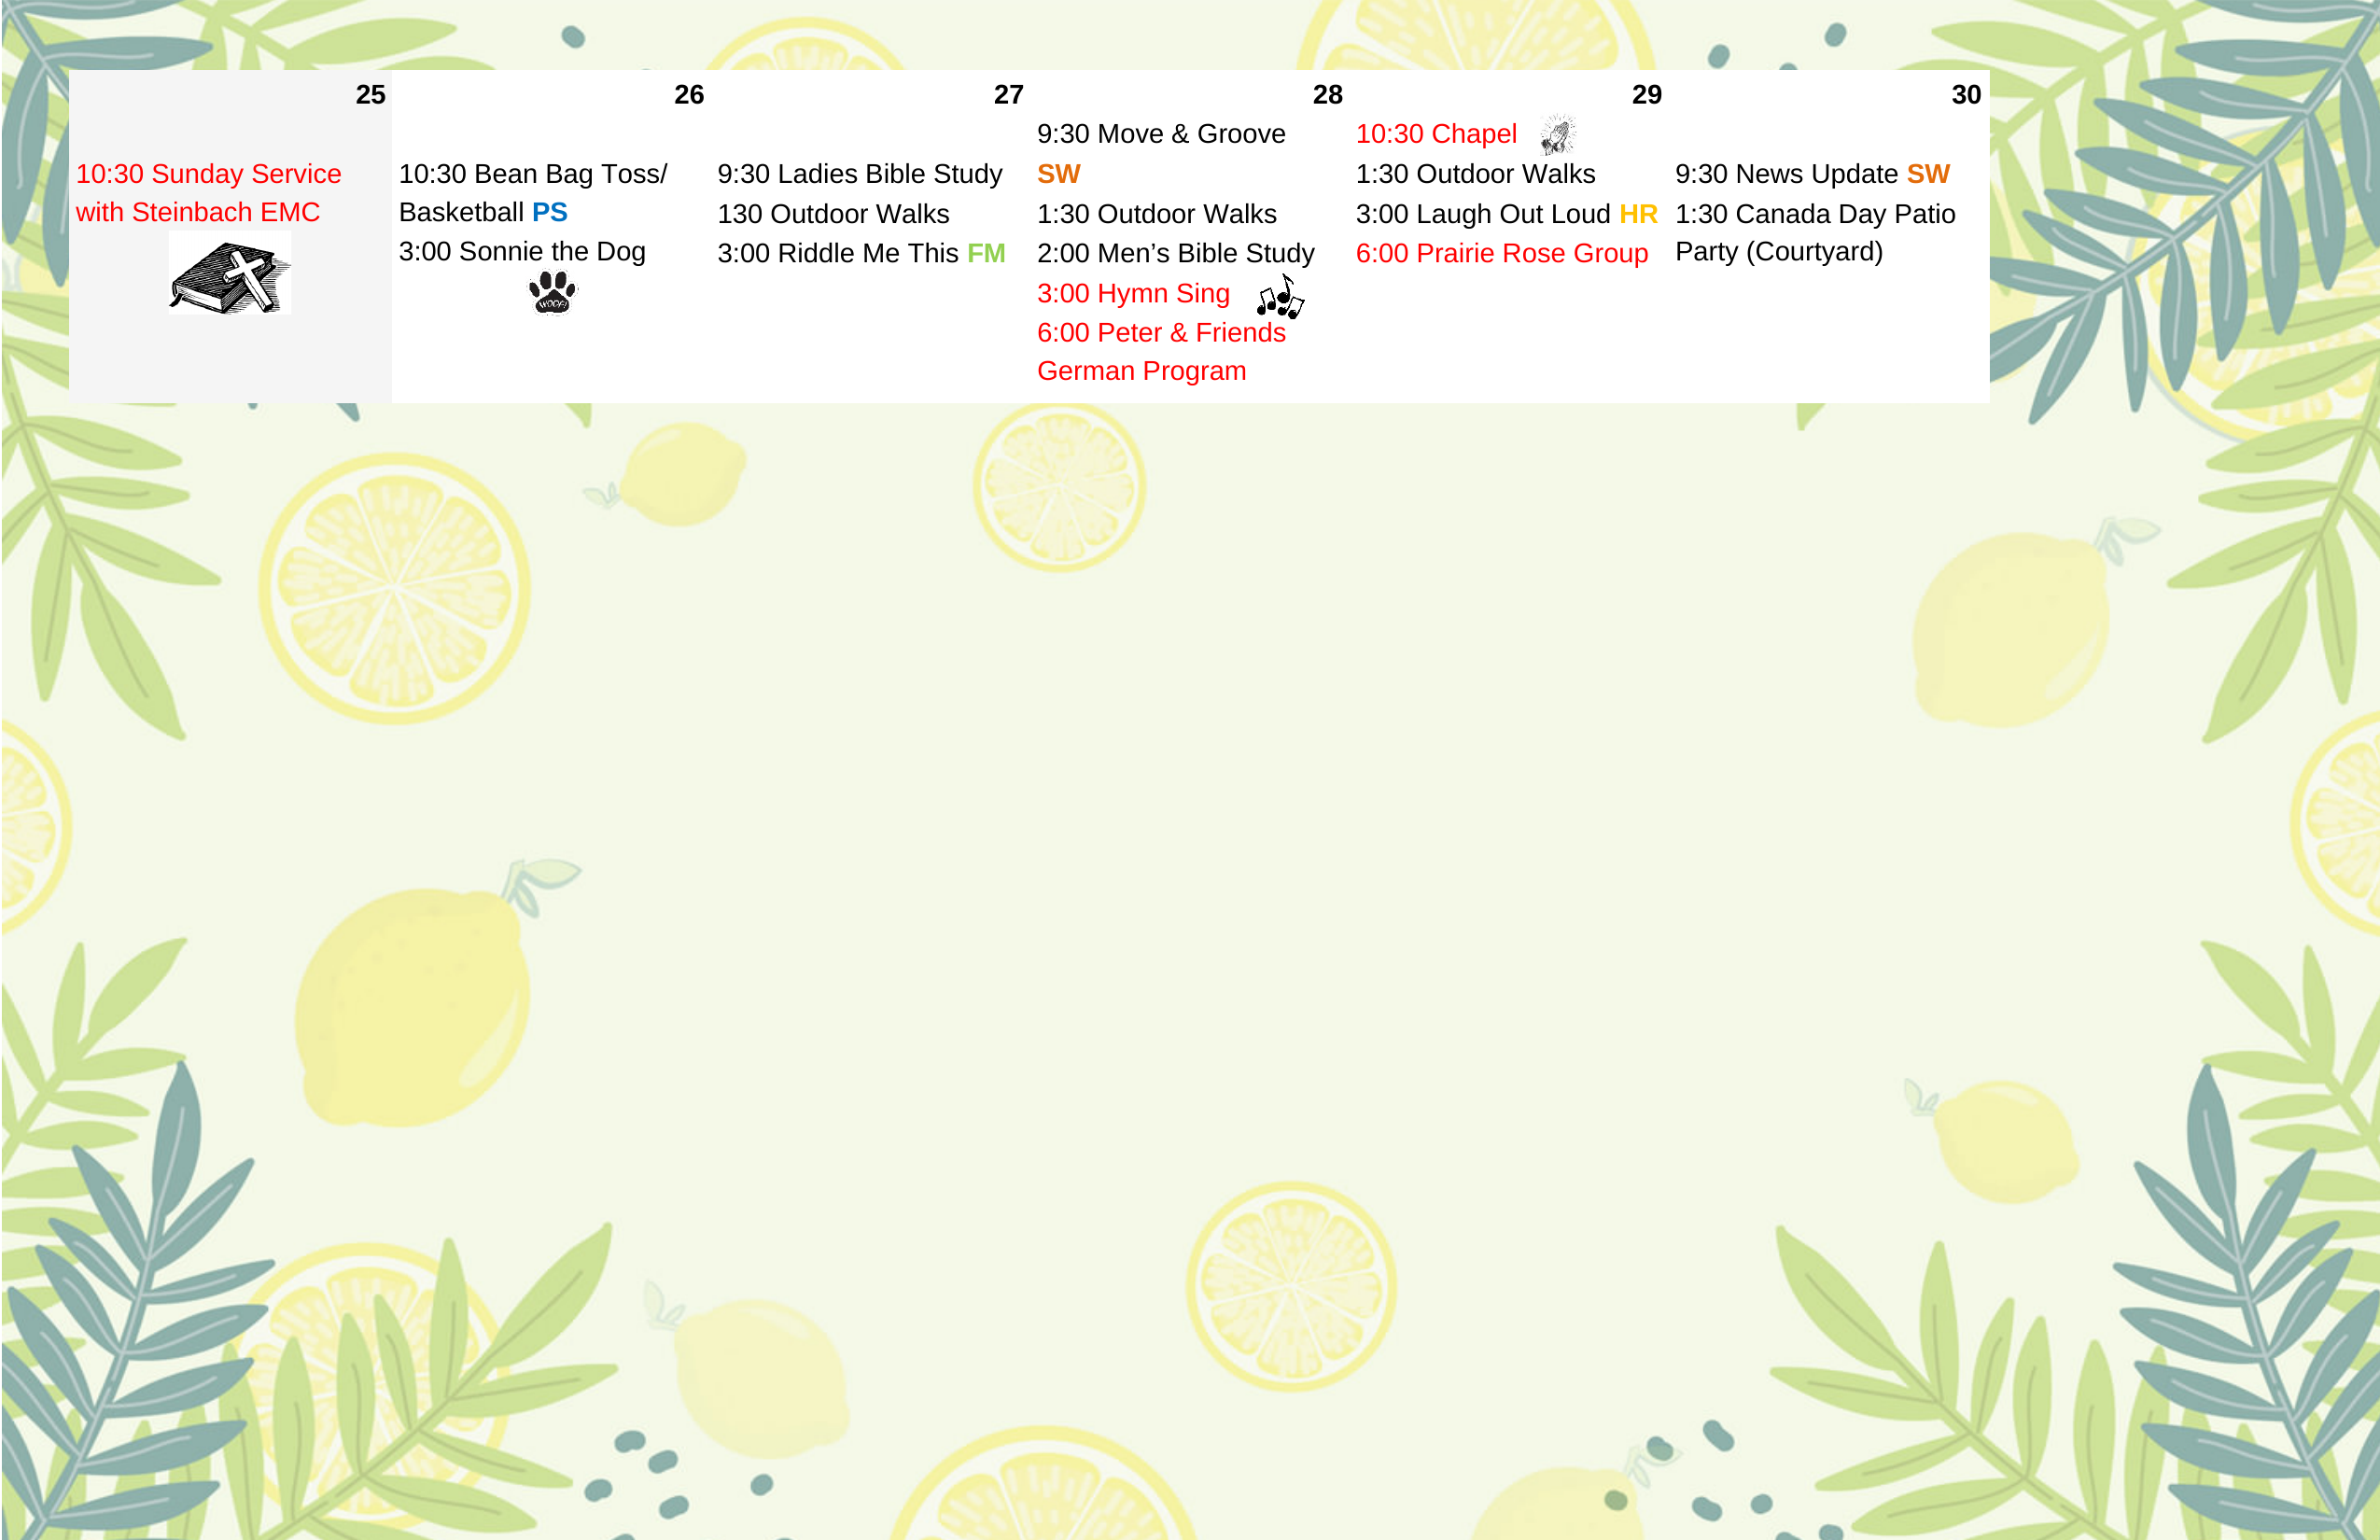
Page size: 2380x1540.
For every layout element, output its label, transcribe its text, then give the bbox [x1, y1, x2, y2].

table_cell 9:30 Ladies Bible Study 130 Outdoor Walks 3:00 Riddle Me This FM [713, 73, 1029, 400]
table_cell 9:30 Move & Groove SW 1:30 Outdoor Walks 2:00 Men’s Bible Study 3:00 Hymn Sing 6:00 Peter & Friends German Program [1032, 73, 1349, 400]
table_cell [1990, 70, 2310, 400]
table_cell 10:30 Sunday Service with Steinbach EMC [71, 73, 392, 400]
picture [2, 0, 2380, 1540]
table_cell 9:30 News Update SW 1:30 Canada Day Patio Party (Courtyard) [1671, 73, 1988, 400]
table_cell 10:30 Chapel 1:30 Outdoor Walks 3:00 Laugh Out Loud HR 6:00 Prairie Rose Group [1351, 73, 1668, 400]
table_cell 10:30 Bean Bag Toss/ Basketball PS 3:00 Sonnie the Dog [394, 73, 710, 400]
